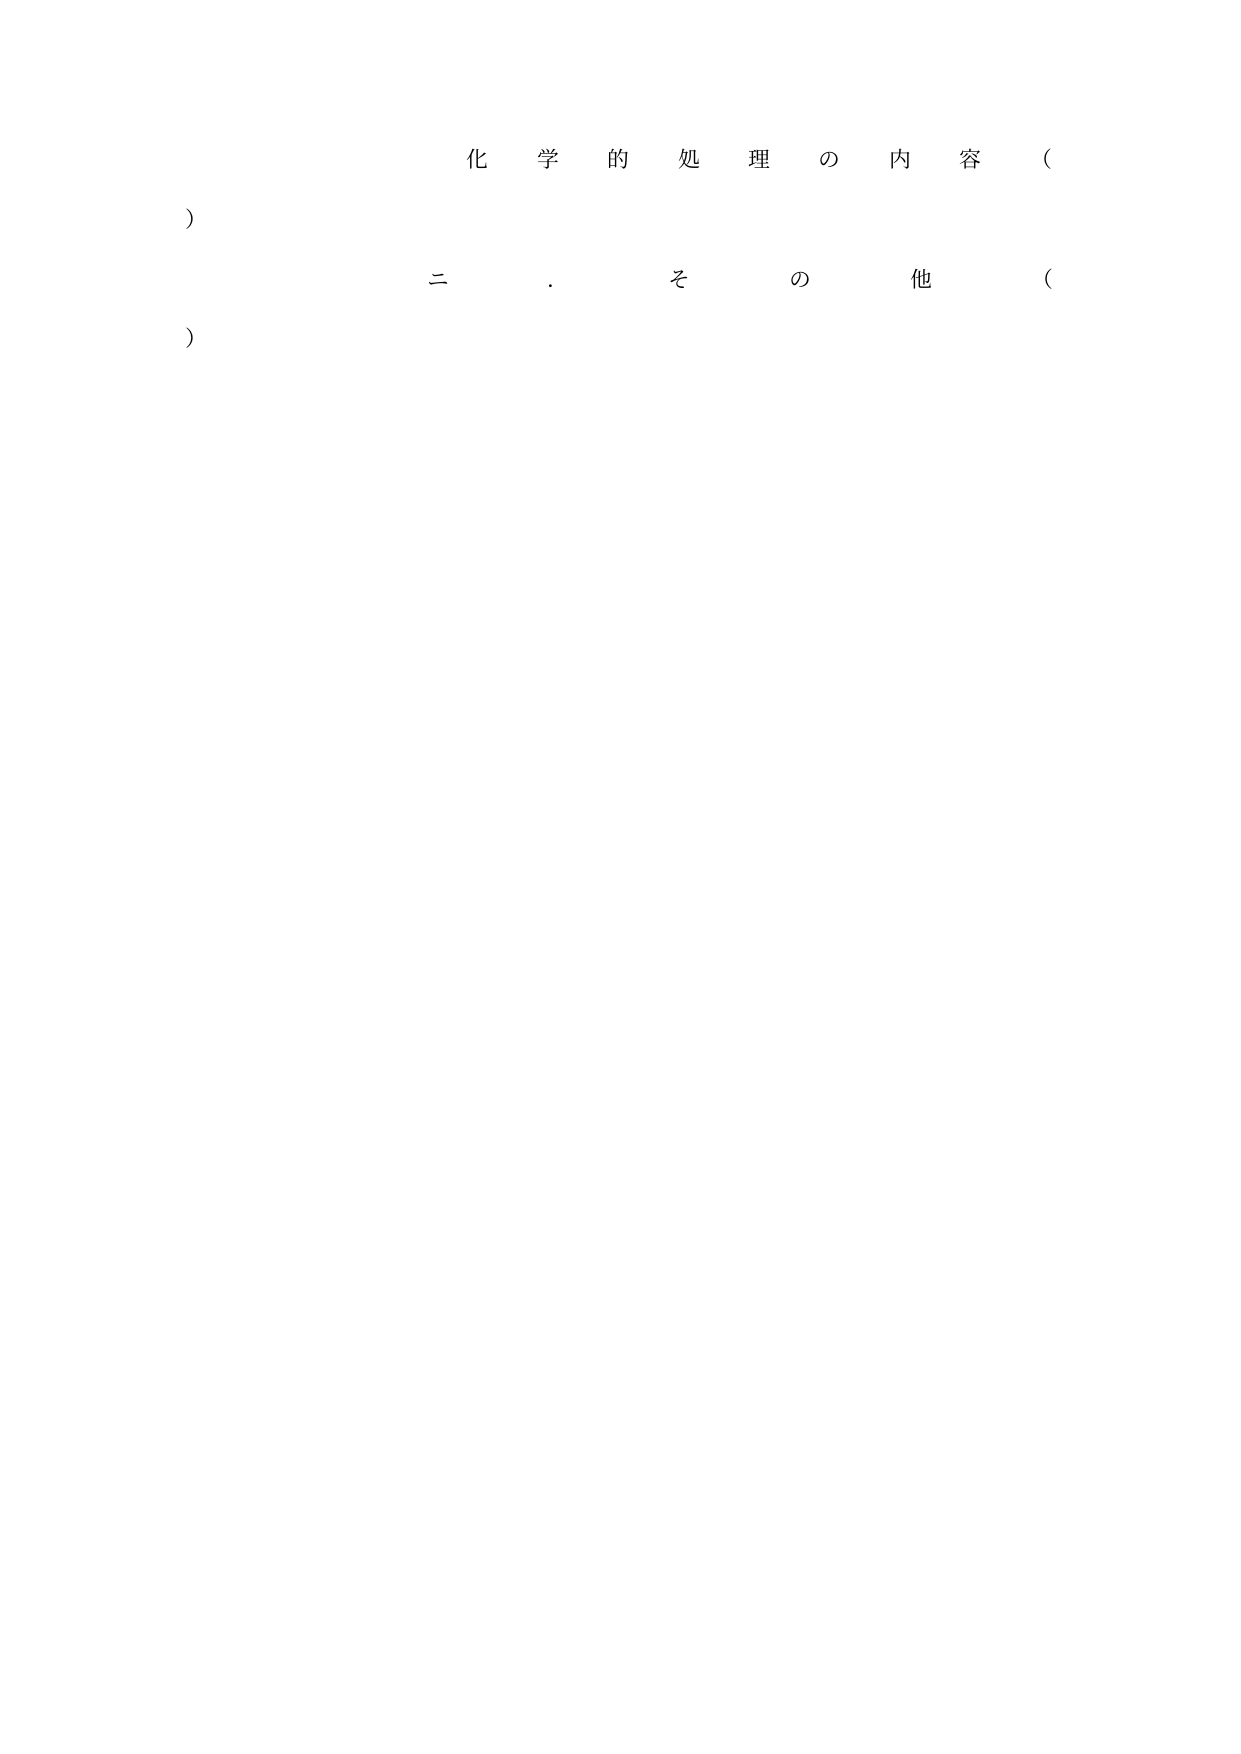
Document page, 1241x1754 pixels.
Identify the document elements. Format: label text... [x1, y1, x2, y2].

text ニ．その他（ ） [185, 248, 1055, 367]
text 化学的処理の内容（ ） [185, 128, 1055, 248]
